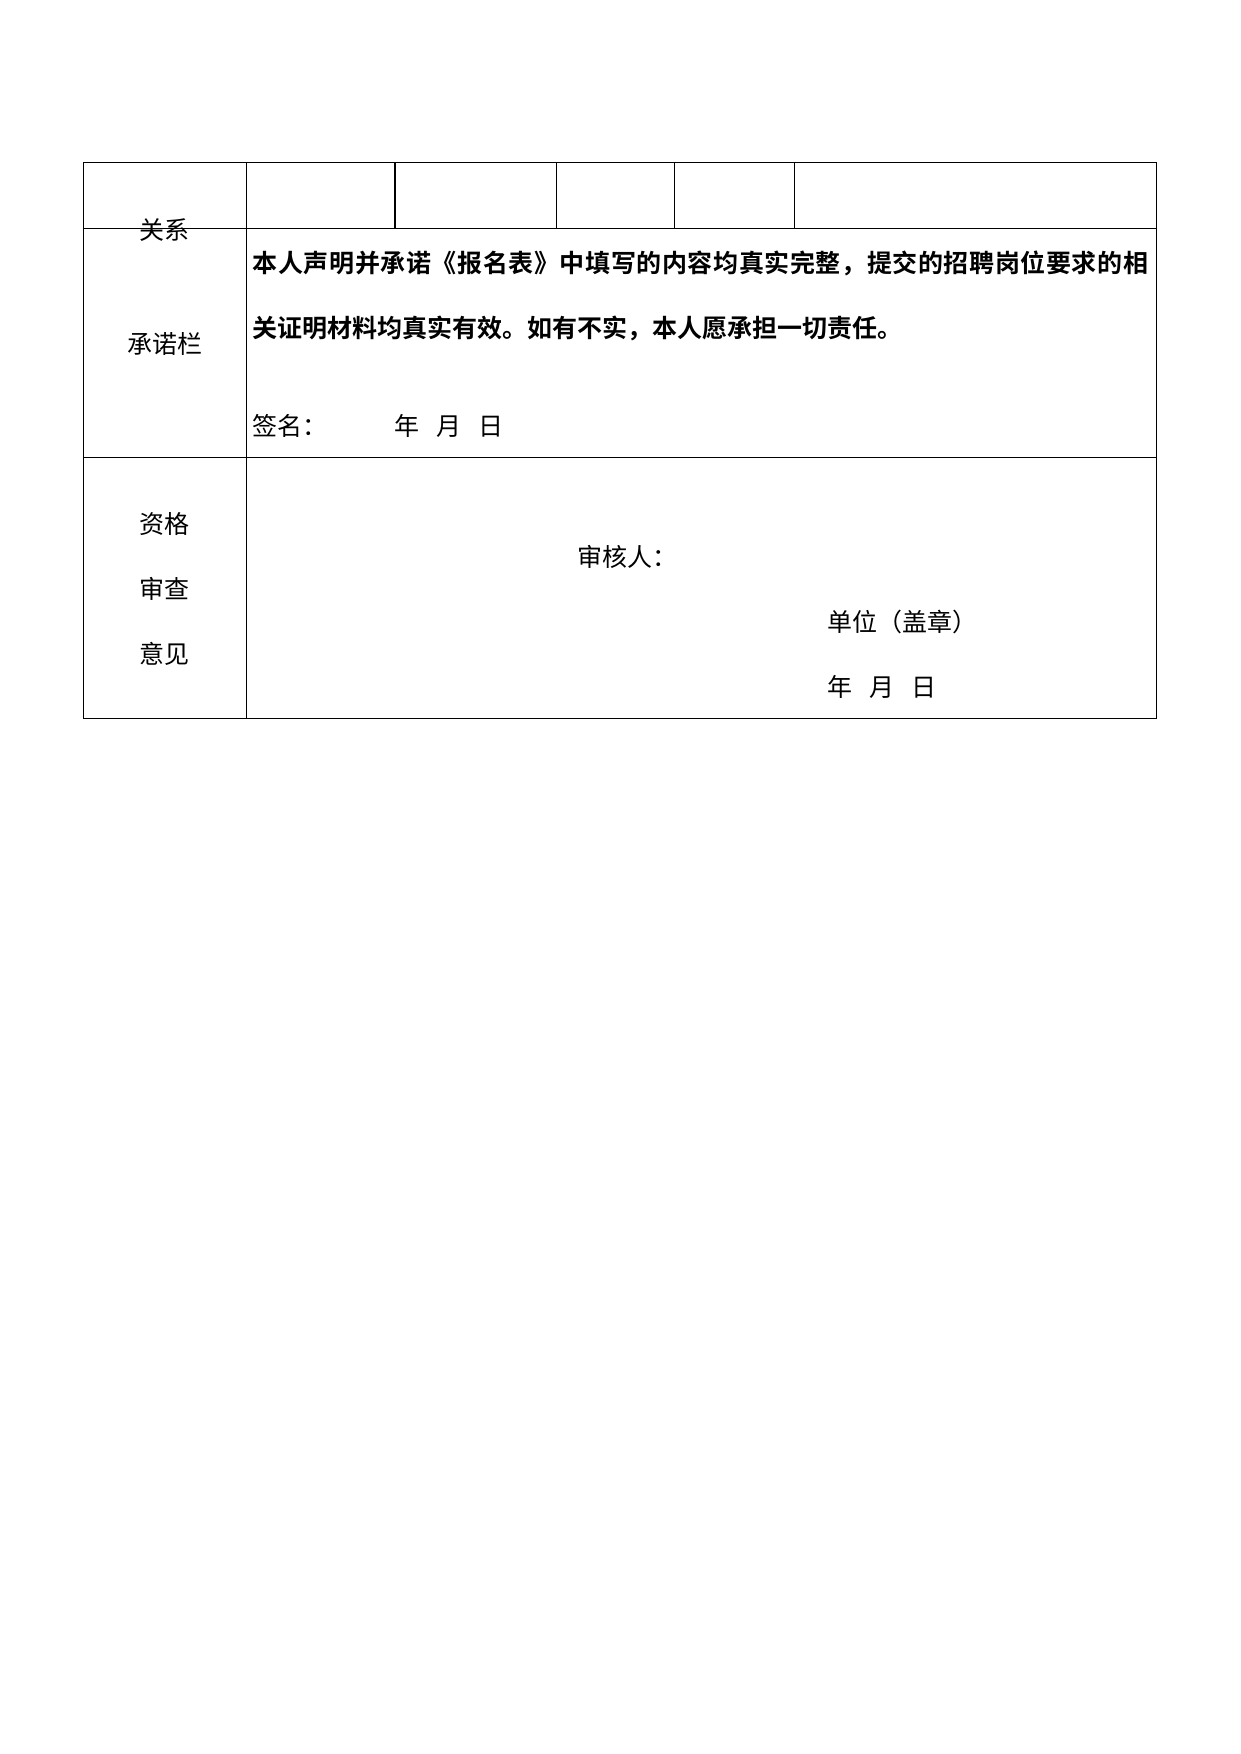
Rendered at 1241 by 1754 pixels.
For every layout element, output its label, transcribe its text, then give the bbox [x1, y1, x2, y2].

table_cell [675, 163, 794, 228]
table_cell [396, 163, 556, 228]
table_cell 本人声明并承诺《报名表》中填写的内容均真实完整，提交的招聘岗位要求的相关证明材料均真实有效。如有不实，本人愿承担一切责任。 签名： 年 月 日 [247, 229, 1156, 457]
table_cell [557, 163, 674, 228]
table_cell [795, 163, 1156, 228]
table_cell [247, 163, 394, 228]
table_cell 承诺栏 [84, 229, 246, 457]
table_cell 资格 审查 意见 [84, 458, 246, 718]
table_cell 审核人： 单位（盖章） 年 月 日 [247, 458, 1156, 718]
